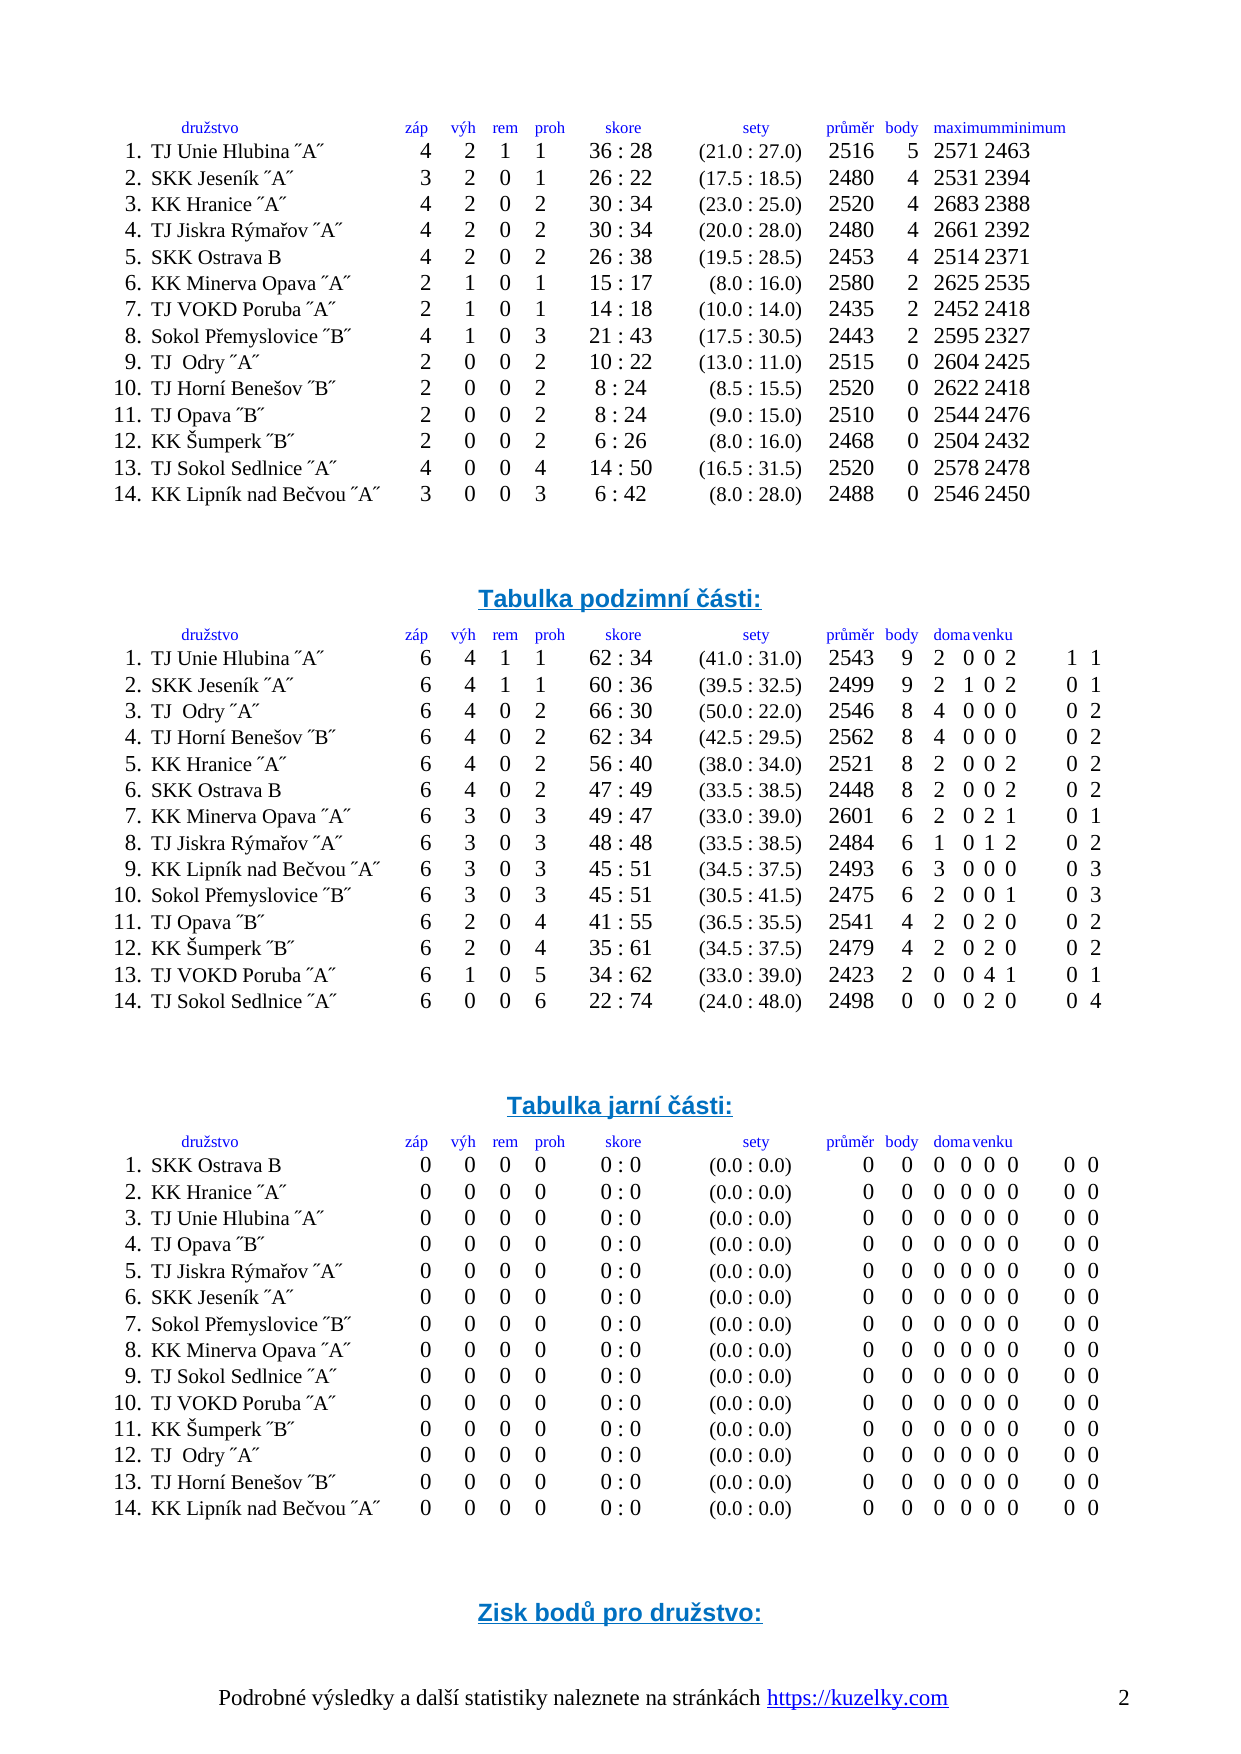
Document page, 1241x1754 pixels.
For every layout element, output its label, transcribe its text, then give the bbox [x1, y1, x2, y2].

text 2. KK Hranice ˝A˝ 0 0 0 0 0 : 0 (0.0 : 0.0) 0 0 0 0 0 0 0 0 [106, 1178, 1134, 1204]
text Tabulka jarní části: [94, 1091, 1145, 1120]
text družstvo záp výh rem proh skore sety průměr body doma venku [106, 1132, 1134, 1151]
text 1. TJ Unie Hlubina ˝A˝ 4 2 1 1 36 : 28 (21.0 : 27.0) 2516 5 2571 2463 [106, 137, 1134, 164]
text 13. TJ Horní Benešov ˝B˝ 0 0 0 0 0 : 0 (0.0 : 0.0) 0 0 0 0 0 0 0 0 [106, 1468, 1134, 1494]
text 14. KK Lipník nad Bečvou ˝A˝ 3 0 0 3 6 : 42 (8.0 : 28.0) 2488 0 2546 2450 [106, 480, 1134, 506]
text 11. KK Šumperk ˝B˝ 0 0 0 0 0 : 0 (0.0 : 0.0) 0 0 0 0 0 0 0 0 [106, 1415, 1134, 1441]
text 10. Sokol Přemyslovice ˝B˝ 6 3 0 3 45 : 51 (30.5 : 41.5) 2475 6 2 0 0 1 0 3 [106, 882, 1134, 908]
text družstvo záp výh rem proh skore sety průměr body maximum minimum [106, 118, 1134, 137]
text 2. SKK Jeseník ˝A˝ 3 2 0 1 26 : 22 (17.5 : 18.5) 2480 4 2531 2394 [106, 164, 1134, 190]
text 7. TJ VOKD Poruba ˝A˝ 2 1 0 1 14 : 18 (10.0 : 14.0) 2435 2 2452 2418 [106, 295, 1134, 322]
text 14. TJ Sokol Sedlnice ˝A˝ 6 0 0 6 22 : 74 (24.0 : 48.0) 2498 0 0 0 2 0 0 4 [106, 987, 1134, 1013]
text 5. KK Hranice ˝A˝ 6 4 0 2 56 : 40 (38.0 : 34.0) 2521 8 2 0 0 2 0 2 [106, 750, 1134, 776]
text 13. TJ Sokol Sedlnice ˝A˝ 4 0 0 4 14 : 50 (16.5 : 31.5) 2520 0 2578 2478 [106, 453, 1134, 480]
text 7. Sokol Přemyslovice ˝B˝ 0 0 0 0 0 : 0 (0.0 : 0.0) 0 0 0 0 0 0 0 0 [106, 1309, 1134, 1336]
text družstvo záp výh rem proh skore sety průměr body doma venku [106, 625, 1134, 644]
text 6. KK Minerva Opava ˝A˝ 2 1 0 1 15 : 17 (8.0 : 16.0) 2580 2 2625 2535 [106, 269, 1134, 295]
text 5. SKK Ostrava B 4 2 0 2 26 : 38 (19.5 : 28.5) 2453 4 2514 2371 [106, 243, 1134, 269]
text 9. KK Lipník nad Bečvou ˝A˝ 6 3 0 3 45 : 51 (34.5 : 37.5) 2493 6 3 0 0 0 0 3 [106, 855, 1134, 882]
text 1. SKK Ostrava B 0 0 0 0 0 : 0 (0.0 : 0.0) 0 0 0 0 0 0 0 0 [106, 1151, 1134, 1178]
text 3. KK Hranice ˝A˝ 4 2 0 2 30 : 34 (23.0 : 25.0) 2520 4 2683 2388 [106, 190, 1134, 216]
text 10. TJ VOKD Poruba ˝A˝ 0 0 0 0 0 : 0 (0.0 : 0.0) 0 0 0 0 0 0 0 0 [106, 1389, 1134, 1415]
text 4. TJ Jiskra Rýmařov ˝A˝ 4 2 0 2 30 : 34 (20.0 : 28.0) 2480 4 2661 2392 [106, 216, 1134, 243]
text 3. TJ Unie Hlubina ˝A˝ 0 0 0 0 0 : 0 (0.0 : 0.0) 0 0 0 0 0 0 0 0 [106, 1204, 1134, 1231]
text 12. KK Šumperk ˝B˝ 6 2 0 4 35 : 61 (34.5 : 37.5) 2479 4 2 0 2 0 0 2 [106, 934, 1134, 961]
text 10. TJ Horní Benešov ˝B˝ 2 0 0 2 8 : 24 (8.5 : 15.5) 2520 0 2622 2418 [106, 374, 1134, 401]
text 11. TJ Opava ˝B˝ 6 2 0 4 41 : 55 (36.5 : 35.5) 2541 4 2 0 2 0 0 2 [106, 908, 1134, 934]
text 12. KK Šumperk ˝B˝ 2 0 0 2 6 : 26 (8.0 : 16.0) 2468 0 2504 2432 [106, 427, 1134, 453]
text 6. SKK Ostrava B 6 4 0 2 47 : 49 (33.5 : 38.5) 2448 8 2 0 0 2 0 2 [106, 776, 1134, 802]
text 6. SKK Jeseník ˝A˝ 0 0 0 0 0 : 0 (0.0 : 0.0) 0 0 0 0 0 0 0 0 [106, 1283, 1134, 1309]
text 11. TJ Opava ˝B˝ 2 0 0 2 8 : 24 (9.0 : 15.0) 2510 0 2544 2476 [106, 401, 1134, 427]
text 2. SKK Jeseník ˝A˝ 6 4 1 1 60 : 36 (39.5 : 32.5) 2499 9 2 1 0 2 0 1 [106, 671, 1134, 697]
text 8. TJ Jiskra Rýmařov ˝A˝ 6 3 0 3 48 : 48 (33.5 : 38.5) 2484 6 1 0 1 2 0 2 [106, 829, 1134, 855]
text 4. TJ Horní Benešov ˝B˝ 6 4 0 2 62 : 34 (42.5 : 29.5) 2562 8 4 0 0 0 0 2 [106, 723, 1134, 750]
text 8. Sokol Přemyslovice ˝B˝ 4 1 0 3 21 : 43 (17.5 : 30.5) 2443 2 2595 2327 [106, 322, 1134, 348]
text 9. TJ Odry ˝A˝ 2 0 0 2 10 : 22 (13.0 : 11.0) 2515 0 2604 2425 [106, 348, 1134, 374]
text 8. KK Minerva Opava ˝A˝ 0 0 0 0 0 : 0 (0.0 : 0.0) 0 0 0 0 0 0 0 0 [106, 1336, 1134, 1362]
text 13. TJ VOKD Poruba ˝A˝ 6 1 0 5 34 : 62 (33.0 : 39.0) 2423 2 0 0 4 1 0 1 [106, 961, 1134, 987]
text 4. TJ Opava ˝B˝ 0 0 0 0 0 : 0 (0.0 : 0.0) 0 0 0 0 0 0 0 0 [106, 1231, 1134, 1257]
text Tabulka podzimní části: [94, 584, 1145, 613]
text 12. TJ Odry ˝A˝ 0 0 0 0 0 : 0 (0.0 : 0.0) 0 0 0 0 0 0 0 0 [106, 1441, 1134, 1468]
text 9. TJ Sokol Sedlnice ˝A˝ 0 0 0 0 0 : 0 (0.0 : 0.0) 0 0 0 0 0 0 0 0 [106, 1362, 1134, 1389]
text 3. TJ Odry ˝A˝ 6 4 0 2 66 : 30 (50.0 : 22.0) 2546 8 4 0 0 0 0 2 [106, 697, 1134, 723]
text 14. KK Lipník nad Bečvou ˝A˝ 0 0 0 0 0 : 0 (0.0 : 0.0) 0 0 0 0 0 0 0 0 [106, 1494, 1134, 1520]
text Zisk bodů pro družstvo: [94, 1598, 1145, 1627]
text 7. KK Minerva Opava ˝A˝ 6 3 0 3 49 : 47 (33.0 : 39.0) 2601 6 2 0 2 1 0 1 [106, 802, 1134, 829]
text 5. TJ Jiskra Rýmařov ˝A˝ 0 0 0 0 0 : 0 (0.0 : 0.0) 0 0 0 0 0 0 0 0 [106, 1257, 1134, 1283]
text 1. TJ Unie Hlubina ˝A˝ 6 4 1 1 62 : 34 (41.0 : 31.0) 2543 9 2 0 0 2 1 1 [106, 644, 1134, 671]
